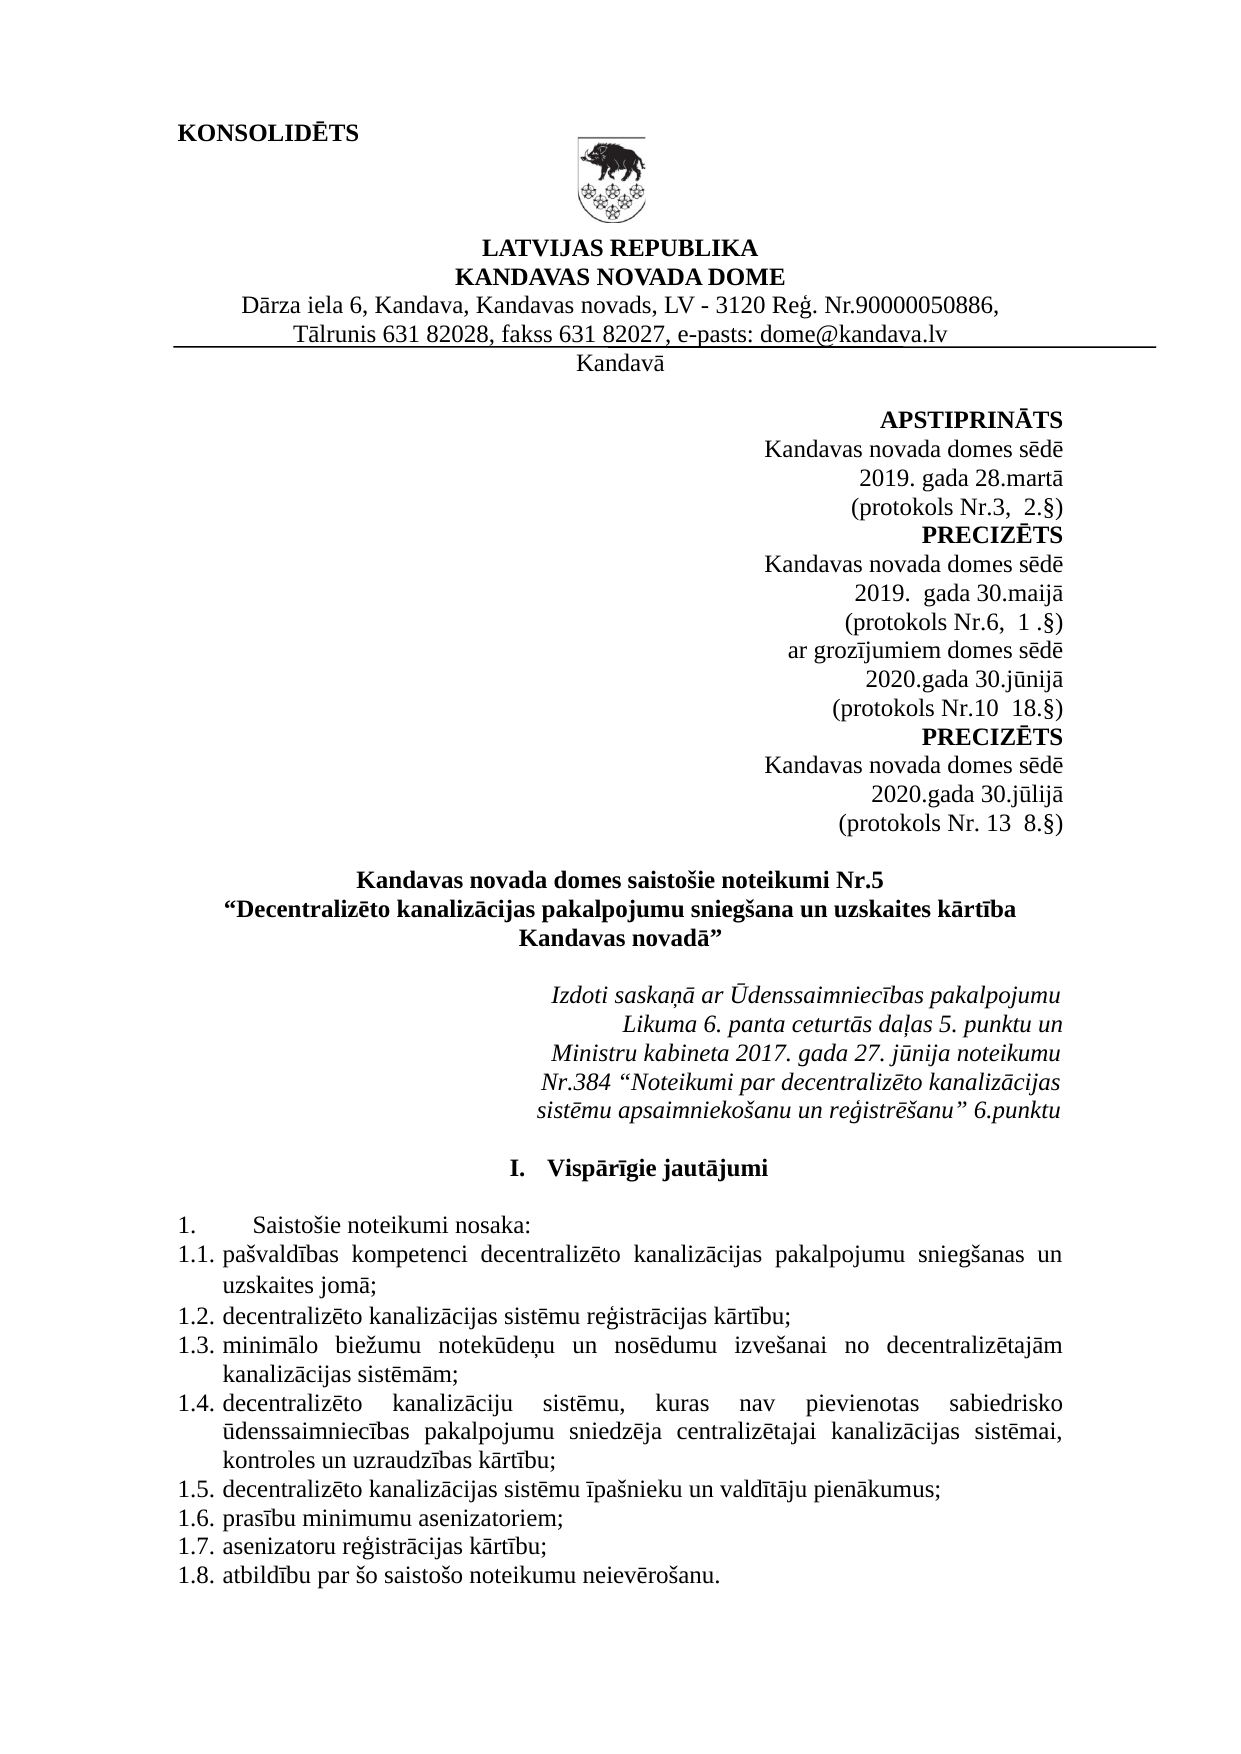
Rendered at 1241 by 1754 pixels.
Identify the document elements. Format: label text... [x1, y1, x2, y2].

list Vispārīgie jautājumi [215, 1153, 1063, 1182]
text 2019. gada 30.maijā [177, 578, 1063, 607]
text Kandavas novada domes sēdē [177, 434, 1063, 463]
text (protokols Nr. 13 8.§) [177, 808, 1063, 837]
list pašvaldības kompetenci decentralizēto kanalizācijas pakalpojumu sniegšanas un uzskaites jomā; [177, 1239, 1063, 1299]
text Likuma 6. panta ceturtās daļas 5. punktu un [177, 1009, 1063, 1038]
list asenizatoru reģistrācijas kārtību; [177, 1531, 1063, 1560]
text Dārza iela 6, Kandava, Kandavas novads, LV - 3120 Reģ. Nr.90000050886, [177, 291, 1063, 319]
picture [576, 136, 646, 221]
text 2020.gada 30.jūnijā [177, 664, 1063, 693]
text PrecizētS [177, 521, 1063, 549]
text Ministru kabineta 2017. gada 27. jūnija noteikumu [177, 1038, 1063, 1067]
text APSTIPRINĀTS [177, 406, 1063, 434]
text ar grozījumiem domes sēdē [177, 636, 1063, 664]
text (protokols Nr.6, 1 .§) [177, 607, 1063, 636]
text 2020.gada 30.jūlijā [177, 779, 1063, 808]
text (protokols Nr.10 18.§) [177, 693, 1063, 722]
text Kandavas novada domes sēdē [177, 549, 1063, 578]
text 2019. gada 28.martā [177, 463, 1063, 492]
text sistēmu apsaimniekošanu un reģistrēšanu” 6.punktu [177, 1096, 1063, 1124]
list decentralizēto kanalizācijas sistēmu reģistrācijas kārtību; [177, 1301, 1063, 1330]
list Saistošie noteikumi nosaka: [177, 1211, 1063, 1239]
text Izdoti saskaņā ar Ūdenssaimniecības pakalpojumu [177, 981, 1063, 1009]
text Nr.384 “Noteikumi par decentralizēto kanalizācijas [177, 1067, 1063, 1096]
text KONSOLIDĒTS [177, 118, 1063, 147]
text “Decentralizēto kanalizācijas pakalpojumu sniegšana un uzskaites kārtība Kandavas novadā” [177, 894, 1063, 952]
text LATVIJAS REPUBLIKA [177, 233, 1063, 262]
list atbildību par šo saistošo noteikumu neievērošanu. [177, 1560, 1063, 1589]
text KANDAVAS NOVADA DOME [177, 262, 1063, 291]
list decentralizēto kanalizācijas sistēmu īpašnieku un valdītāju pienākumus; [177, 1474, 1063, 1503]
text (protokols Nr.3, 2.§) [177, 492, 1063, 521]
text Kandavas novada domes sēdē [177, 751, 1063, 779]
list prasību minimumu asenizatoriem; [177, 1503, 1063, 1531]
text Kandavā [177, 348, 1063, 377]
text PRECIZĒTS [177, 722, 1063, 751]
list decentralizēto kanalizāciju sistēmu, kuras nav pievienotas sabiedrisko ūdenssaimniecības pakalpojumu sniedzēja centralizētajai kanalizācijas sistēmai, kontroles un uzraudzības kārtību; [177, 1388, 1063, 1474]
text Tālrunis 631 82028, fakss 631 82027, e-pasts: dome@kandava.lv [177, 319, 1063, 346]
list minimālo biežumu notekūdeņu un nosēdumu izvešanai no decentralizētajām kanalizācijas sistēmām; [177, 1330, 1063, 1388]
text Kandavas novada domes saistošie noteikumi Nr.5 [177, 866, 1063, 894]
